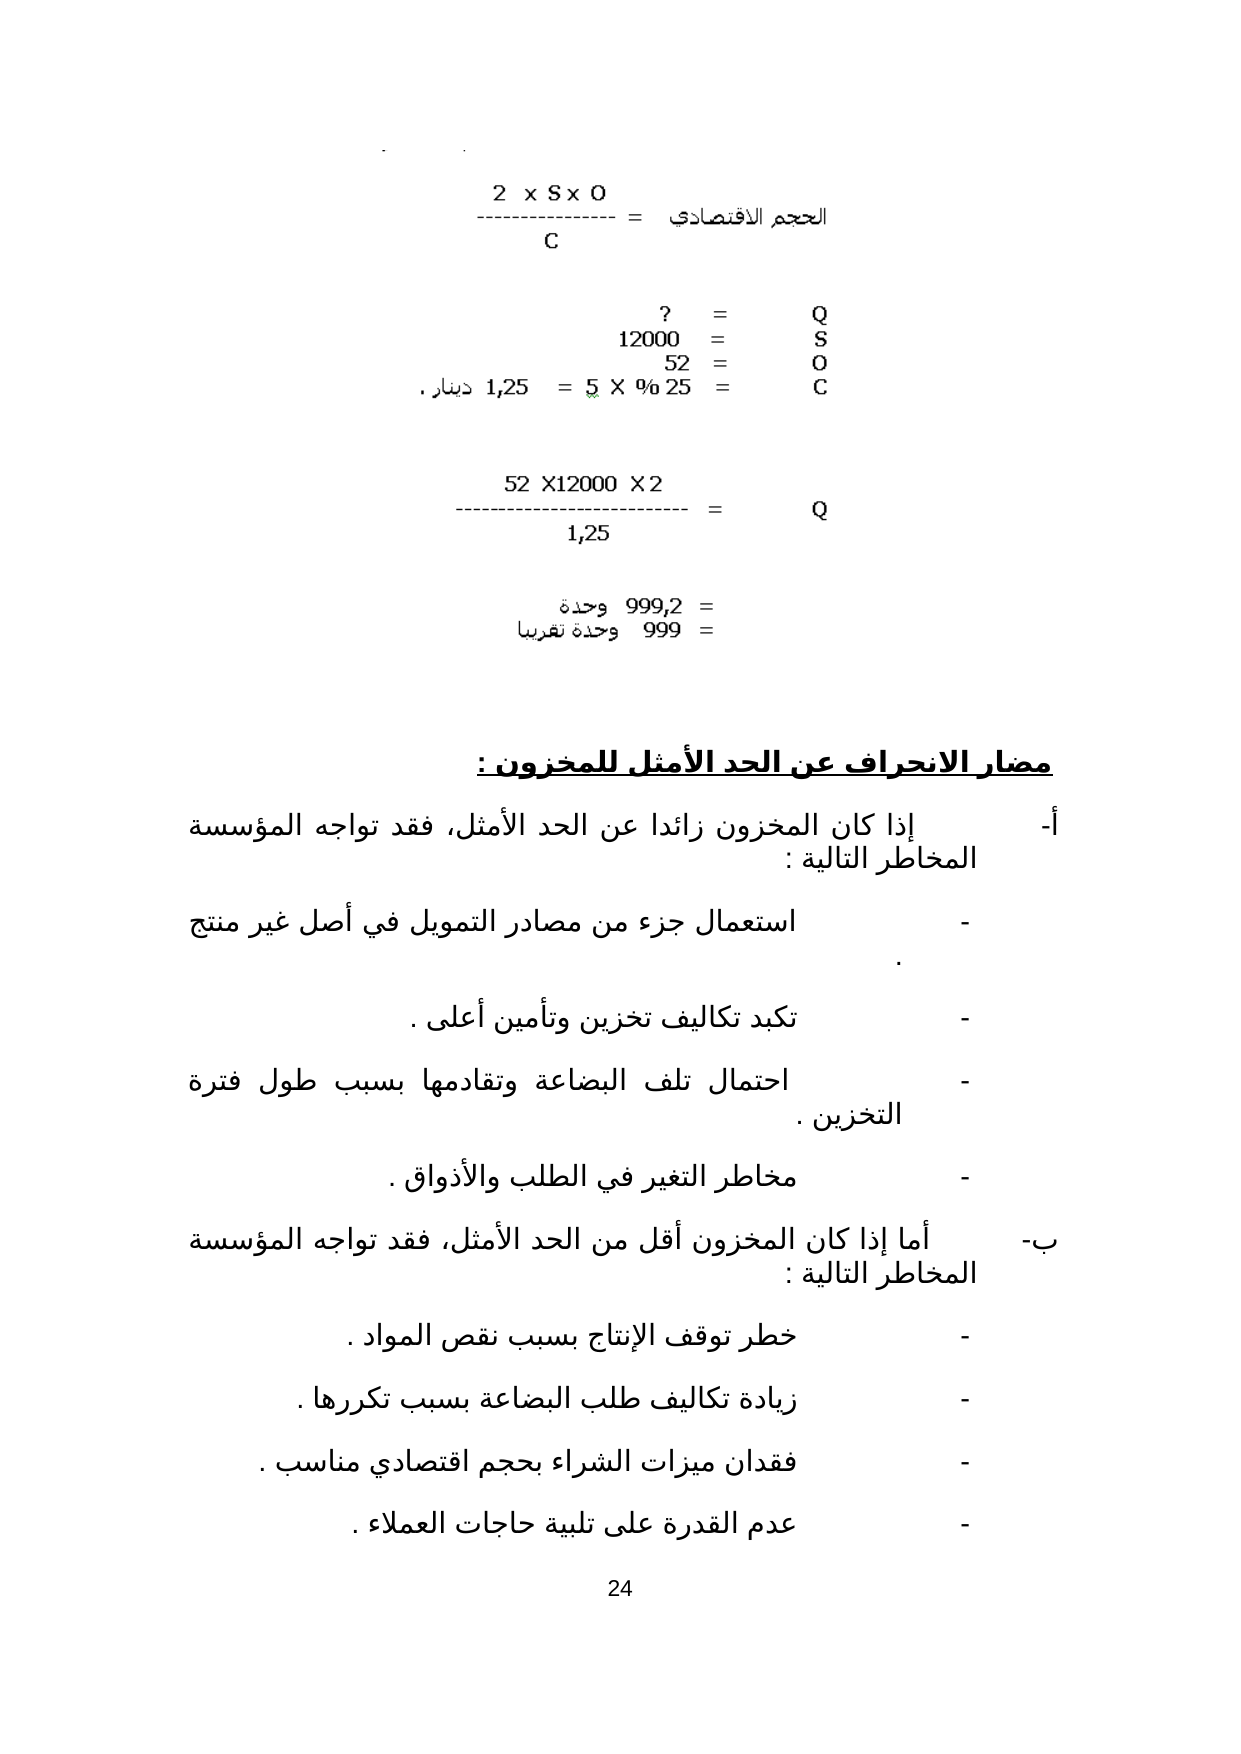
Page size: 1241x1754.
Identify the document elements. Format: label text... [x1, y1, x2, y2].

text - مخاطر التغير في الطلب والأذواق . [187, 1159, 970, 1193]
picture [359, 150, 881, 654]
text - تكبد تكاليف تخزين وتأمين أعلى . [187, 1001, 970, 1034]
text مضار الانحراف عن الحد الأمثل للمخزون : [187, 745, 1053, 779]
text - استعمال جزء من مصادر التمويل في أصل غير منتج . [187, 904, 970, 971]
text ب‌- أما إذا كان المخزون أقل من الحد الأمثل، فقد تواجه المؤسسة المخاطر التالية : [187, 1222, 1059, 1289]
text - احتمال تلف البضاعة وتقادمها بسبب طول فترة التخزين . [187, 1063, 970, 1130]
text أ‌- إذا كان المخزون زائدا عن الحد الأمثل، فقد تواجه المؤسسة المخاطر التالية : [187, 808, 1059, 875]
text - عدم القدرة على تلبية حاجات العملاء . [187, 1507, 970, 1540]
text - زيادة تكاليف طلب البضاعة بسبب تكررها . [187, 1381, 970, 1415]
text - فقدان ميزات الشراء بحجم اقتصادي مناسب . [187, 1444, 970, 1477]
text - خطر توقف الإنتاج بسبب نقص المواد . [187, 1318, 970, 1352]
